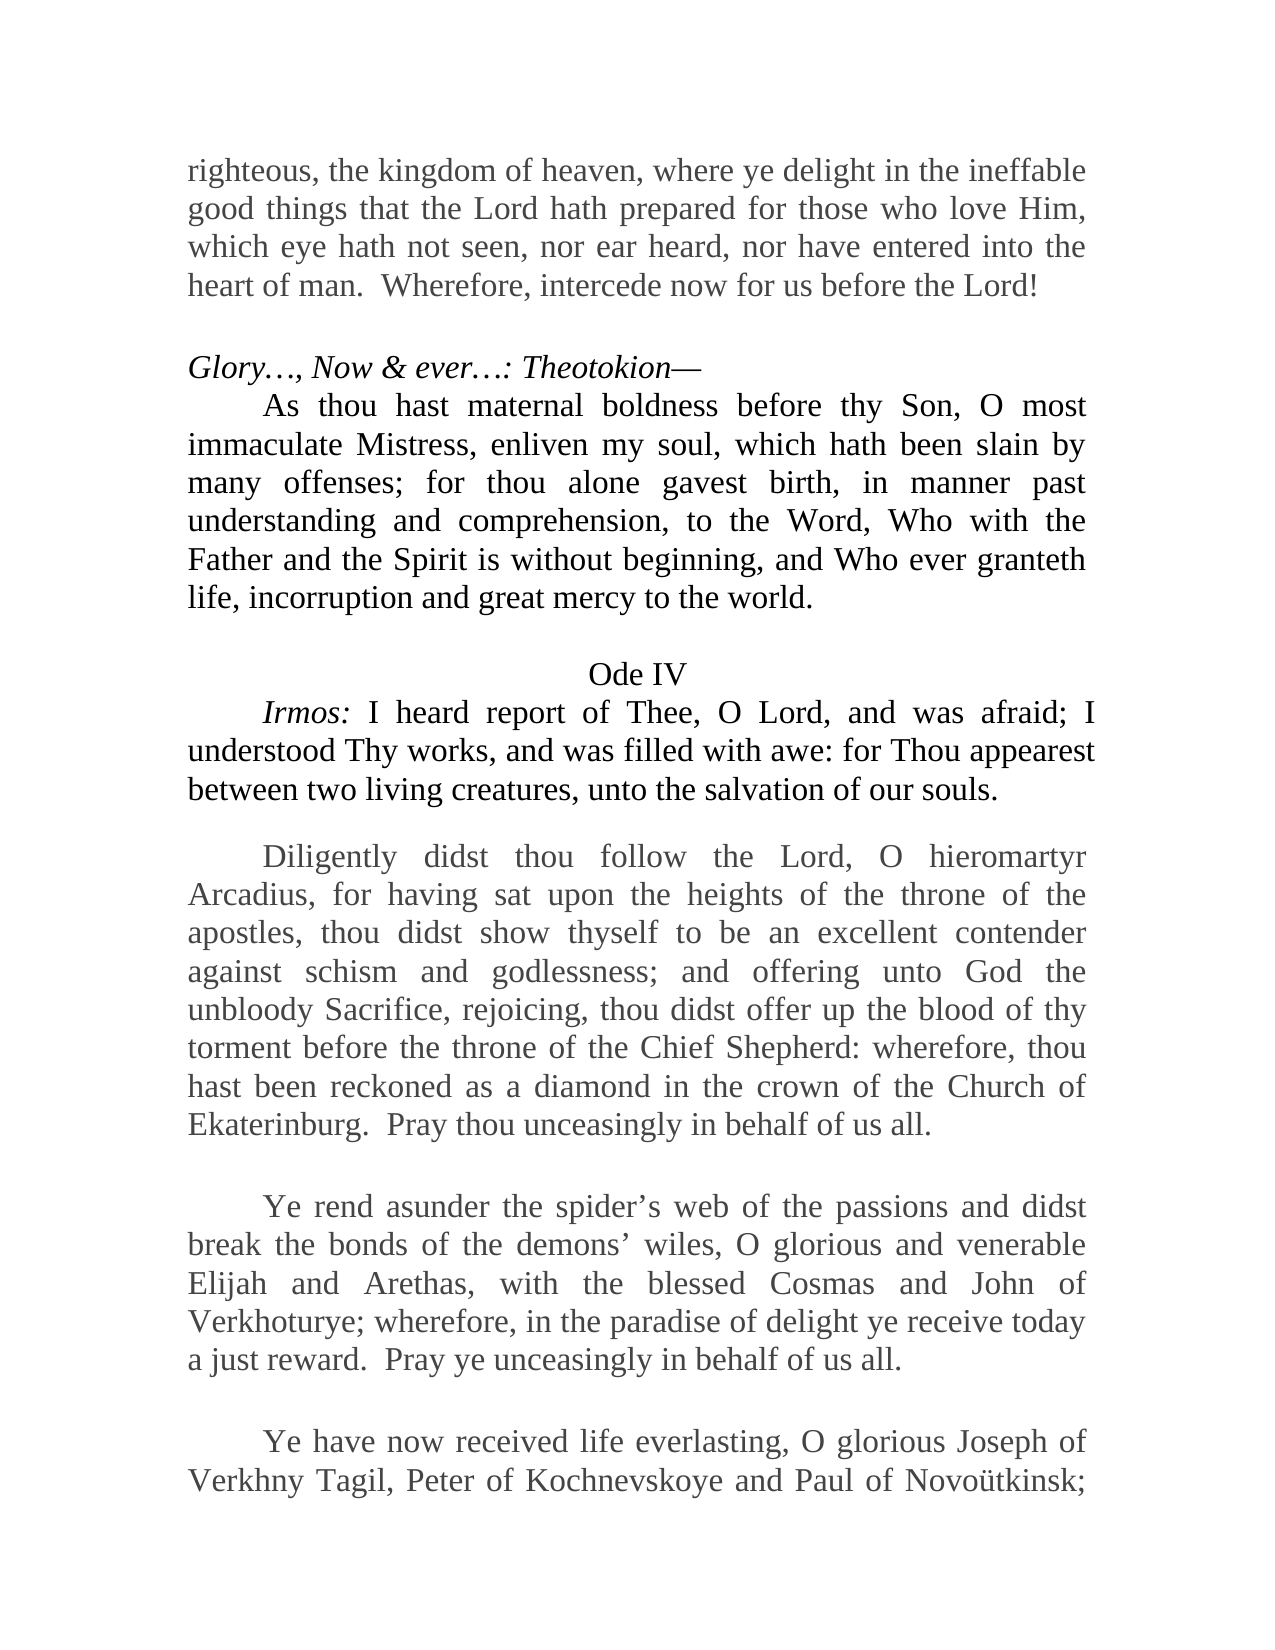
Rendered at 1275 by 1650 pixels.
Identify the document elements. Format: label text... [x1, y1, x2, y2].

text As thou hast maternal boldness before thy Son, O most immaculate Mistress, enliven my soul, which hath been slain by many offenses; for thou alone gavest birth, in manner past understanding and comprehension, to the Word, Who with the Father and the Spirit is without beginning, and Who ever granteth life, incorruption and great mercy to the world. [187, 385, 1087, 615]
text Ode IV [187, 654, 1087, 692]
text Glory…, Now & ever…: Theotokion— [187, 347, 1087, 385]
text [187, 1422, 1087, 1498]
text Irmos: I heard report of Thee, O Lord, and was afraid; I understood Thy works, and was filled with awe: for Thou appearest between two living creatures, unto the salvation of our souls. [187, 692, 1097, 807]
text Ye rend asunder the spider’s web of the passions and didst break the bonds of the demons’ wiles, O glorious and venerable Elijah and Arethas, with the blessed Cosmas and John of Verkhoturye; wherefore, in the paradise of delight ye receive today a just reward. Pray ye unceasingly in behalf of us all. [187, 1186, 1087, 1378]
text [187, 150, 1087, 303]
text Diligently didst thou follow the Lord, O hieromartyr Arcadius, for having sat upon the heights of the throne of the apostles, thou didst show thyself to be an excellent contender against schism and godlessness; and offering unto God the unbloody Sacrifice, rejoicing, thou didst offer up the blood of thy torment before the throne of the Chief Shepherd: wherefore, thou hast been reckoned as a diamond in the crown of the Church of Ekaterinburg. Pray thou unceasingly in behalf of us all. [187, 836, 1087, 1142]
